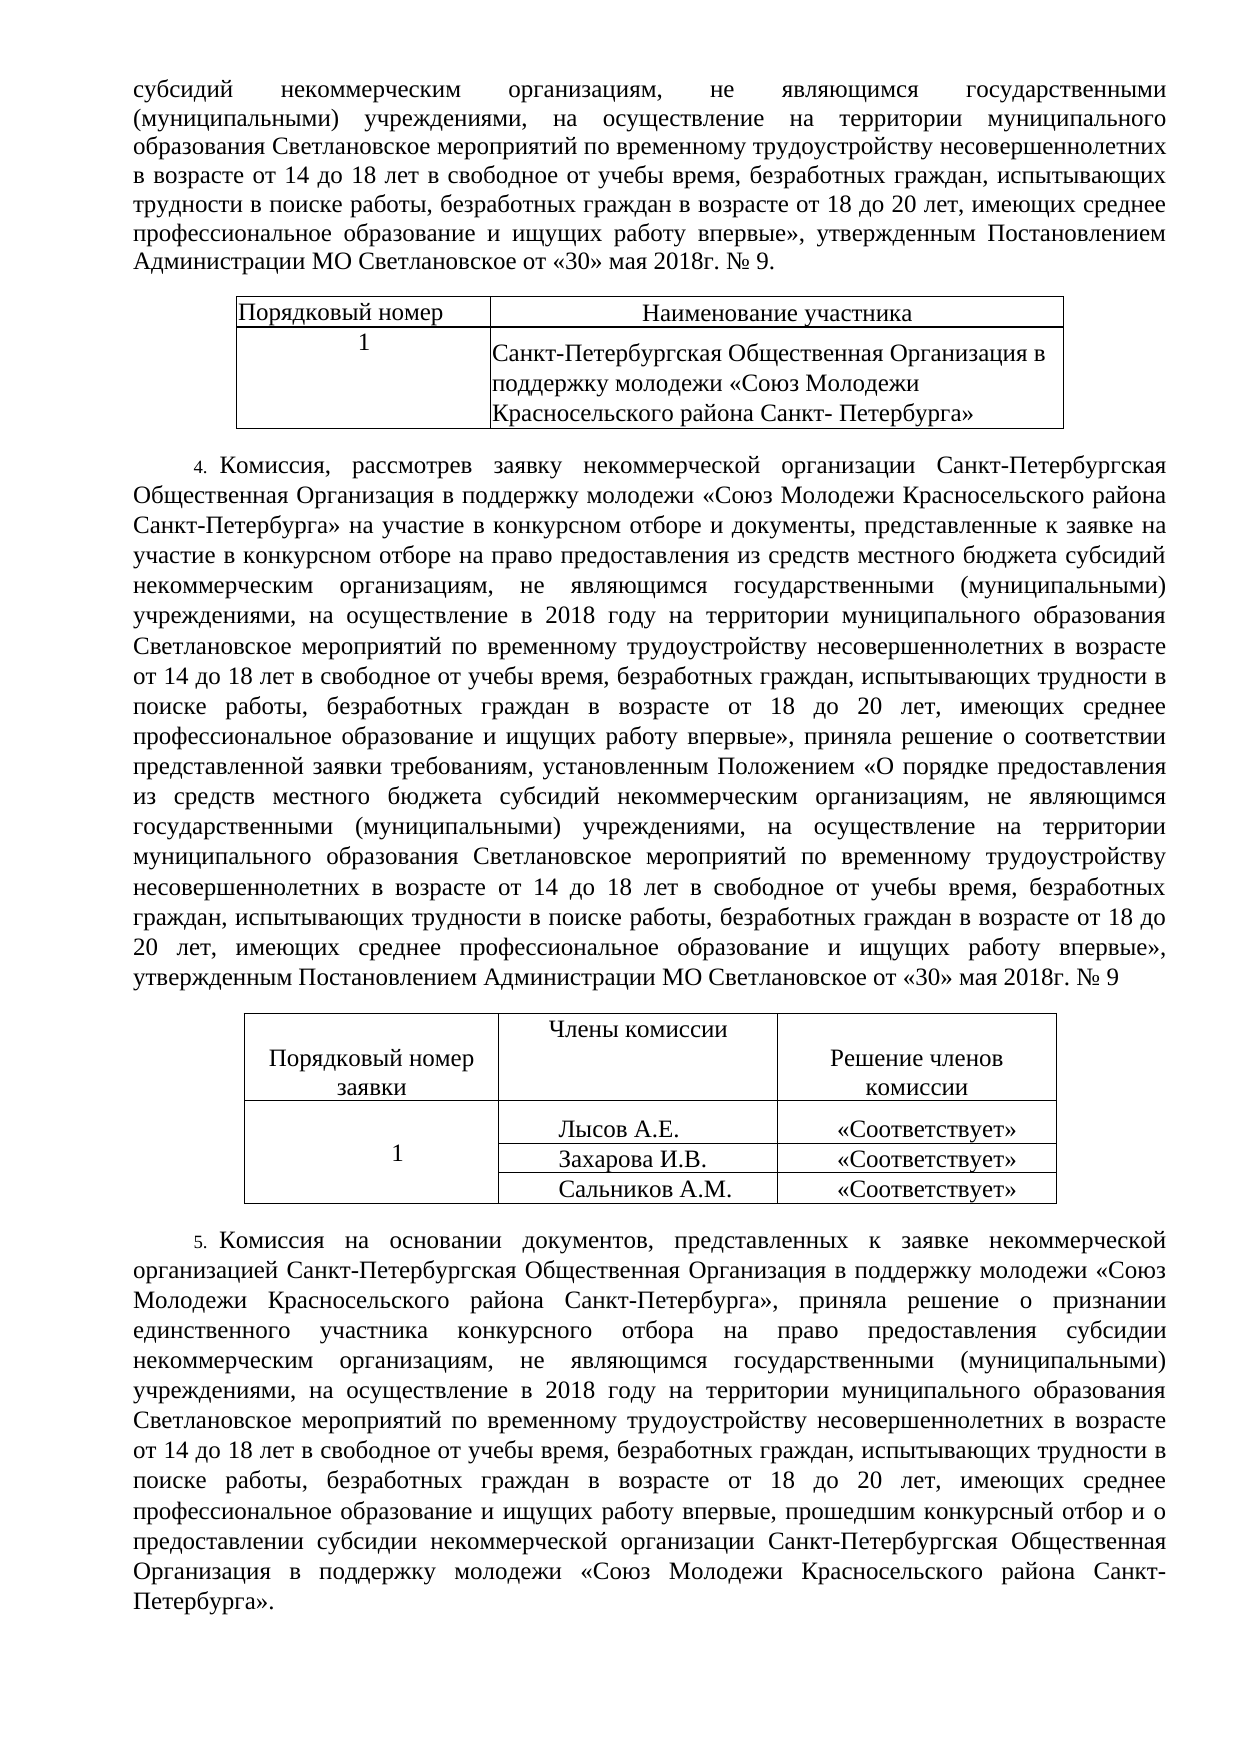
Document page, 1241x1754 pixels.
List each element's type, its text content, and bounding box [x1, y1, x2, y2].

table_cell «Соответствует» [778, 1173, 1056, 1203]
table_header Решение членов комиссии [778, 1014, 1056, 1100]
table_header Члены комиссии [499, 1014, 777, 1100]
list Комиссия на основании документов, представленных к заявке некоммерческой организацией Санкт-Петербургская Общественная Организация в поддержку молодежи «Союз Молодежи Красносельского района Санкт-Петербурга», приняла решение о признании единственного участника конкурсного отбора на право предоставления субсидии некоммерческим организациям, не являющимся государственными (муниципальными) учреждениями, на осуществление в 2018 году на территории муниципального образования Светлановское мероприятий по временному трудоустройству несовершеннолетних в возрасте от 14 до 18 лет в свободное от учебы время, безработных граждан, испытывающих трудности в поиске работы, безработных граждан в возрасте от 18 до 20 лет, имеющих среднее профессиональное образование и ищущих работу впервые, прошедшим конкурсный отбор и о предоставлении субсидии некоммерческой организации Санкт-Петербургская Общественная Организация в поддержку молодежи «Союз Молодежи Красносельского района Санкт- Петербурга». [133, 1225, 1167, 1615]
table_header Порядковый номер заявки [237, 297, 490, 326]
table_cell Лысов А.Е. [499, 1101, 777, 1143]
table_cell «Соответствует» [778, 1144, 1056, 1172]
table_cell 1 [237, 328, 490, 428]
table_cell Санкт-Петербургская Общественная Организация в поддержку молодежи «Союз Молодежи Красносельского района Санкт- Петербурга» [491, 328, 1063, 428]
table_cell 1 [245, 1101, 498, 1203]
table_header Порядковый номер заявки [245, 1014, 498, 1100]
table_header Наименование участника [491, 297, 1063, 326]
list Комиссия, рассмотрев заявку некоммерческой организации Санкт-Петербургская Общественная Организация в поддержку молодежи «Союз Молодежи Красносельского района Санкт-Петербурга» на участие в конкурсном отборе и документы, представленные к заявке на участие в конкурсном отборе на право предоставления из средств местного бюджета субсидий некоммерческим организациям, не являющимся государственными (муниципальными) учреждениями, на осуществление в 2018 году на территории муниципального образования Светлановское мероприятий по временному трудоустройству несовершеннолетних в возрасте от 14 до 18 лет в свободное от учебы время, безработных граждан, испытывающих трудности в поиске работы, безработных граждан в возрасте от 18 до 20 лет, имеющих среднее профессиональное образование и ищущих работу впервые», приняла решение о соответствии представленной заявки требованиям, установленным Положением «О порядке предоставления из средств местного бюджета субсидий некоммерческим организациям, не являющимся государственными (муниципальными) учреждениями, на осуществление на территории муниципального образования Светлановское мероприятий по временному трудоустройству несовершеннолетних в возрасте от 14 до 18 лет в свободное от учебы время, безработных граждан, испытывающих трудности в поиске работы, безработных граждан в возрасте от 18 до 20 лет, имеющих среднее профессиональное образование и ищущих работу впервые», утвержденным Постановлением Администрации МО Светлановское от «30» мая 2018г. № 9 [133, 450, 1167, 991]
table_cell Сальников А.М. [499, 1173, 777, 1203]
table_cell «Соответствует» [778, 1101, 1056, 1143]
text субсидий некоммерческим организациям, не являющимся государственными (муниципальными) учреждениями, на осуществление на территории муниципального образования Светлановское мероприятий по временному трудоустройству несовершеннолетних в возрасте от 14 до 18 лет в свободное от учебы время, безработных граждан, испытывающих трудности в поиске работы, безработных граждан в возрасте от 18 до 20 лет, имеющих среднее профессиональное образование и ищущих работу впервые», утвержденным Постановлением Администрации МО Светлановское от «30» мая 2018г. № 9. [133, 74, 1167, 275]
table_cell Захарова И.В. [499, 1144, 777, 1172]
